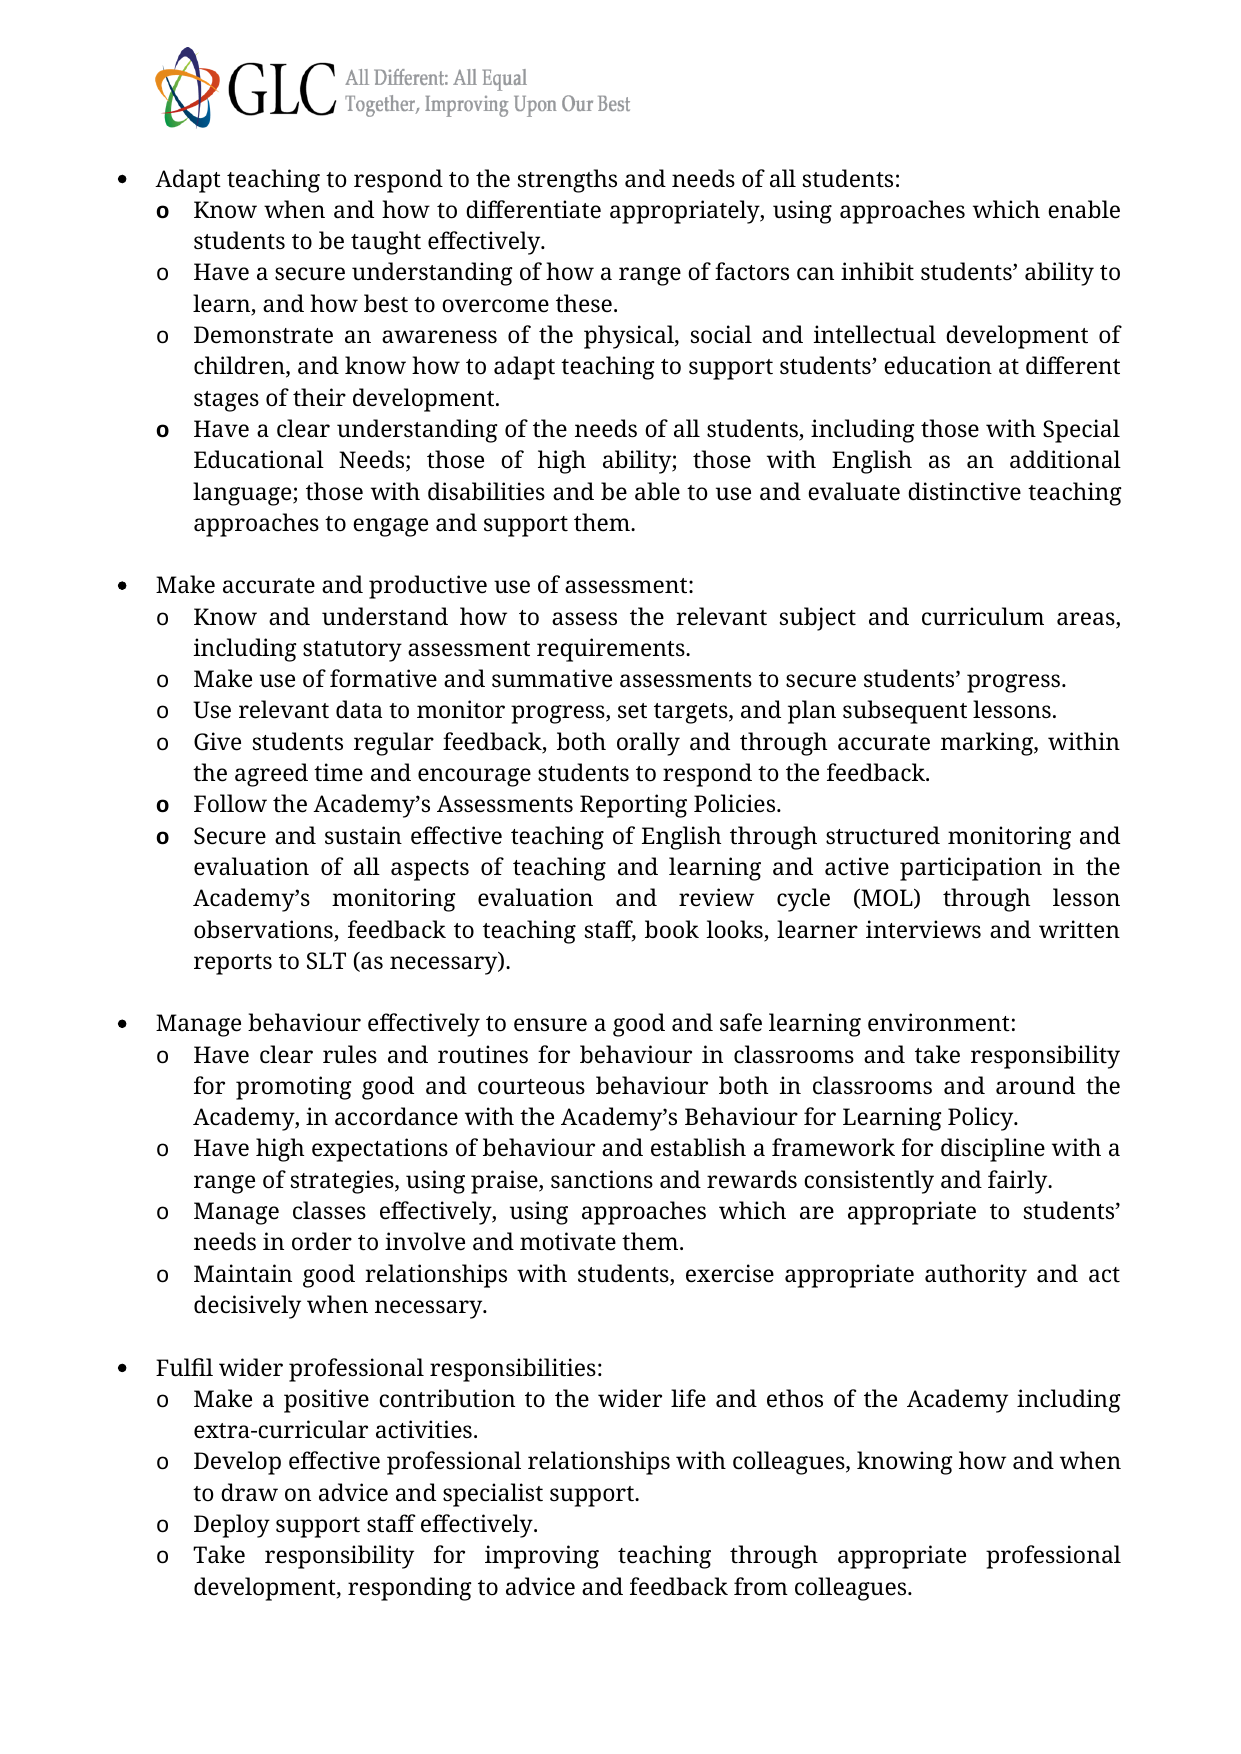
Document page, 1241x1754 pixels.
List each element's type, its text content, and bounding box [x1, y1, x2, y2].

list Know and understand how to assess the relevant subject and curriculum areas, including statutory assessment requirements. [156, 600, 1122, 663]
list Manage behaviour effectively to ensure a good and safe learning environment: [118, 1007, 1122, 1038]
list Take responsibility for improving teaching through appropriate professional development, responding to advice and feedback from colleagues. [156, 1539, 1122, 1602]
list Have a clear understanding of the needs of all students, including those with Special Educational Needs; those of high ability; those with English as an additional language; those with disabilities and be able to use and evaluate distinctive teaching approaches to engage and support them. [156, 413, 1122, 538]
list Make use of formative and summative assessments to secure students’ progress. [156, 663, 1122, 694]
list Know when and how to differentiate appropriately, using approaches which enable students to be taught effectively. [156, 194, 1122, 256]
list Give students regular feedback, both orally and through accurate marking, within the agreed time and encourage students to respond to the feedback. [156, 726, 1122, 788]
list Deploy support staff effectively. [156, 1508, 1122, 1539]
list Maintain good relationships with students, exercise appropriate authority and act decisively when necessary. [156, 1258, 1122, 1320]
list Demonstrate an awareness of the physical, social and intellectual development of children, and know how to adapt teaching to support students’ education at different stages of their development. [156, 319, 1122, 413]
list Follow the Academy’s Assessments Reporting Policies. [156, 788, 1122, 820]
picture [144, 47, 632, 129]
list Have a secure understanding of how a range of factors can inhibit students’ ability to learn, and how best to overcome these. [156, 256, 1122, 319]
list Manage classes effectively, using approaches which are appropriate to students’ needs in order to involve and motivate them. [156, 1195, 1122, 1258]
list Make accurate and productive use of assessment: [118, 569, 1122, 600]
list Use relevant data to monitor progress, set targets, and plan subsequent lessons. [156, 694, 1122, 726]
list Fulfil wider professional responsibilities: [118, 1351, 1122, 1383]
list Adapt teaching to respond to the strengths and needs of all students: [118, 162, 1122, 194]
list Secure and sustain effective teaching of English through structured monitoring and evaluation of all aspects of teaching and learning and active participation in the Academy’s monitoring evaluation and review cycle (MOL) through lesson observations, feedback to teaching staff, book looks, learner interviews and written reports to SLT (as necessary). [156, 820, 1122, 976]
list Have high expectations of behaviour and establish a framework for discipline with a range of strategies, using praise, sanctions and rewards consistently and fairly. [156, 1132, 1122, 1195]
list Make a positive contribution to the wider life and ethos of the Academy including extra-curricular activities. [156, 1383, 1122, 1445]
list Have clear rules and routines for behaviour in classrooms and take responsibility for promoting good and courteous behaviour both in classrooms and around the Academy, in accordance with the Academy’s Behaviour for Learning Policy. [156, 1038, 1122, 1132]
list Develop effective professional relationships with colleagues, knowing how and when to draw on advice and specialist support. [156, 1445, 1122, 1508]
